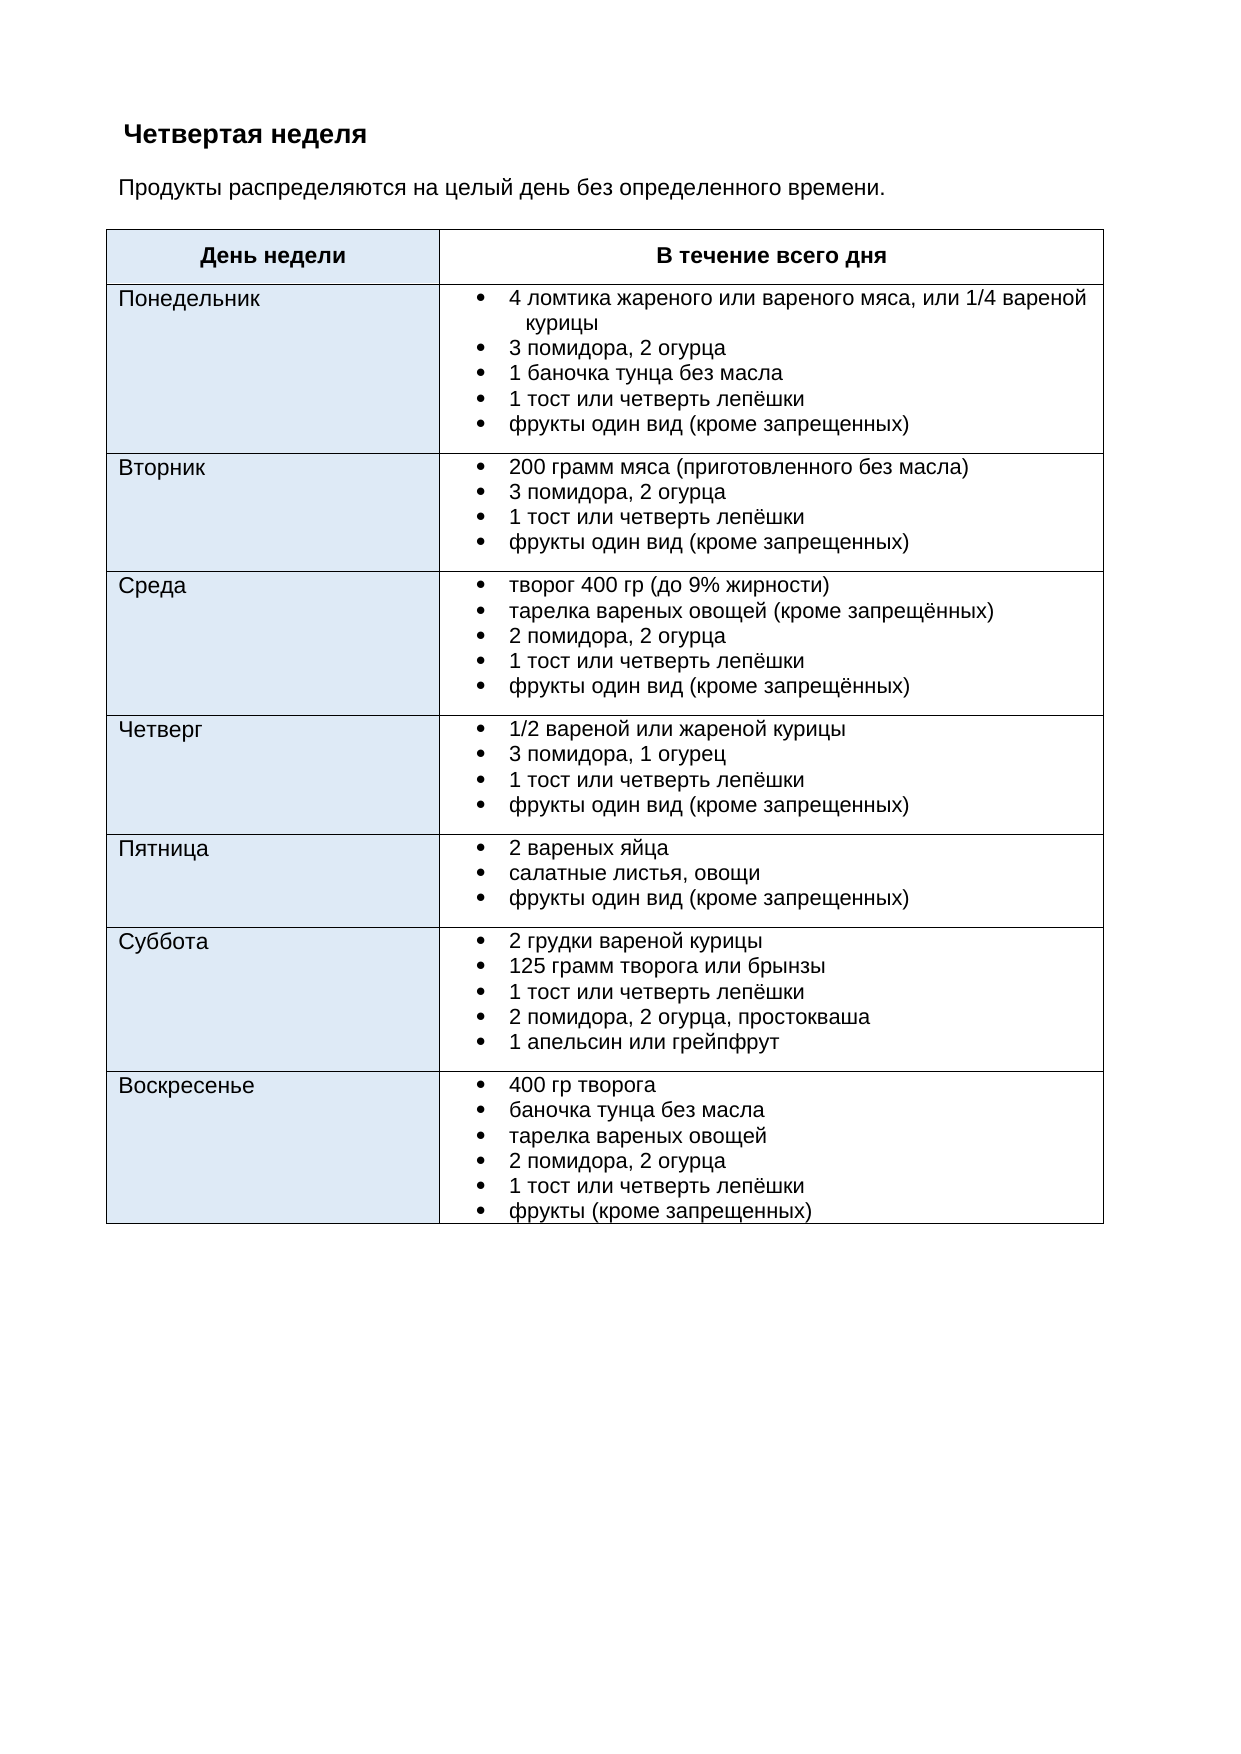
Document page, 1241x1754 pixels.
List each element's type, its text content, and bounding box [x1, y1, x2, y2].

table_header День недели [107, 230, 439, 283]
table_cell Среда [107, 572, 439, 715]
table_cell Пятница [107, 835, 439, 927]
text Продукты распределяются на целый день без определенного времени. [118, 174, 1152, 200]
table_cell Воскресенье [107, 1072, 439, 1223]
table_cell Суббота [107, 928, 439, 1071]
table_cell 200 грамм мяса (приготовленного без масла) 3 помидора, 2 огурца 1 тост или четверть лепёшки фрукты один вид (кроме запрещенных) [440, 454, 1103, 571]
table_cell Вторник [107, 454, 439, 571]
table_cell Понедельник [107, 285, 439, 453]
table_cell Четверг [107, 716, 439, 834]
table_header В течение всего дня [440, 230, 1103, 283]
table_cell 1/2 вареной или жареной курицы 3 помидора, 1 огурец 1 тост или четверть лепёшки фрукты один вид (кроме запрещенных) [440, 716, 1103, 834]
table_cell 400 гр творога баночка тунца без масла тарелка вареных овощей 2 помидора, 2 огурца 1 тост или четверть лепёшки фрукты (кроме запрещенных) [440, 1072, 1103, 1223]
table_cell творог 400 гр (до 9% жирности) тарелка вареных овощей (кроме запрещённых) 2 помидора, 2 огурца 1 тост или четверть лепёшки фрукты один вид (кроме запрещённых) [440, 572, 1103, 715]
text Четвертая неделя [123, 118, 1146, 149]
table_cell 4 ломтика жареного или вареного мяса, или 1/4 вареной курицы 3 помидора, 2 огурца 1 баночка тунца без масла 1 тост или четверть лепёшки фрукты один вид (кроме запрещенных) [440, 285, 1103, 453]
table_cell 2 грудки вареной курицы 125 грамм творога или брынзы 1 тост или четверть лепёшки 2 помидора, 2 огурца, простокваша 1 апельсин или грейпфрут [440, 928, 1103, 1071]
table_cell 2 вареных яйца салатные листья, овощи фрукты один вид (кроме запрещенных) [440, 835, 1103, 927]
